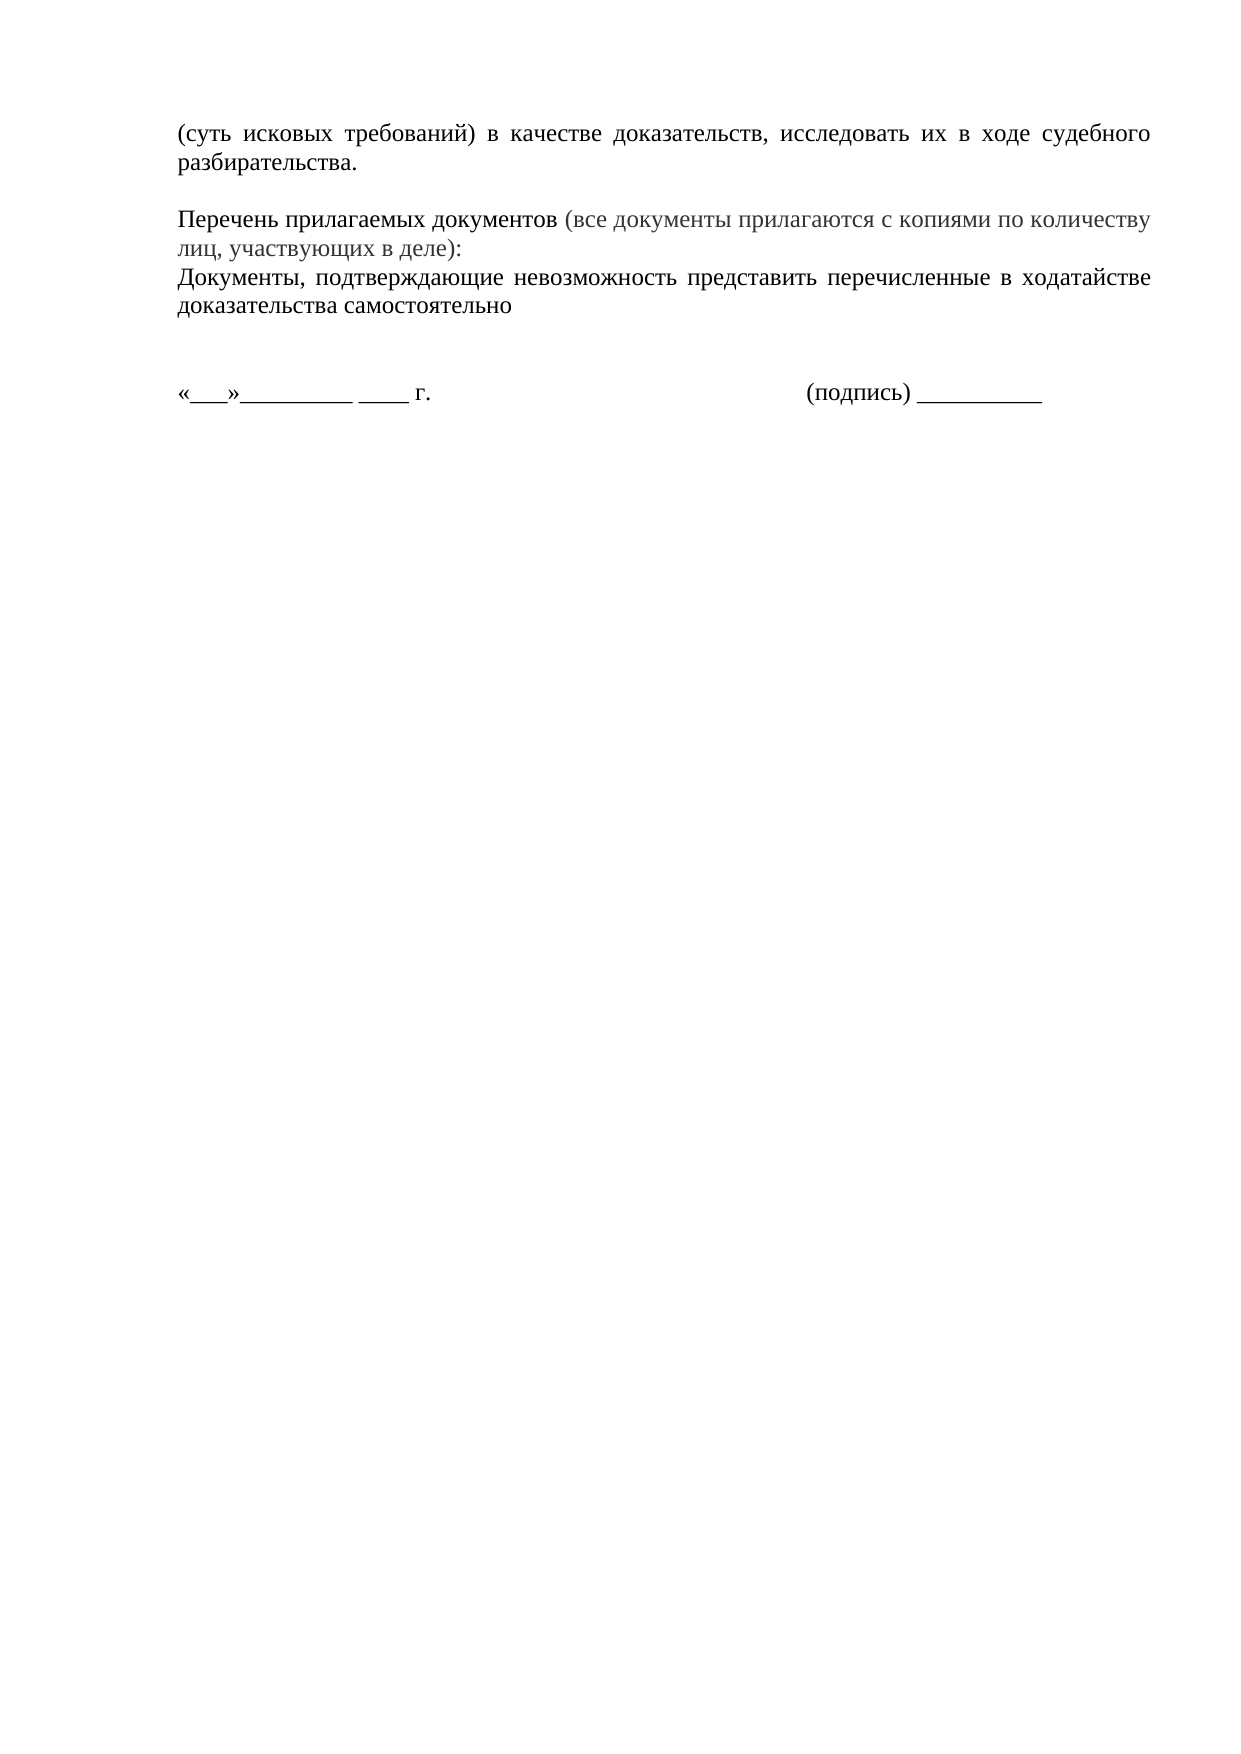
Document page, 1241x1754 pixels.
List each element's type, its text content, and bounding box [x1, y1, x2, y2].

text «___»_________ ____ г. (подпись) __________ [177, 377, 1152, 406]
text Перечень прилагаемых документов (все документы прилагаются с копиями по количеству лиц, участвующих в деле): [177, 204, 1152, 262]
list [177, 118, 1152, 176]
text Документы, подтверждающие невозможность представить перечисленные в ходатайстве доказательства самостоятельно [177, 262, 1152, 319]
